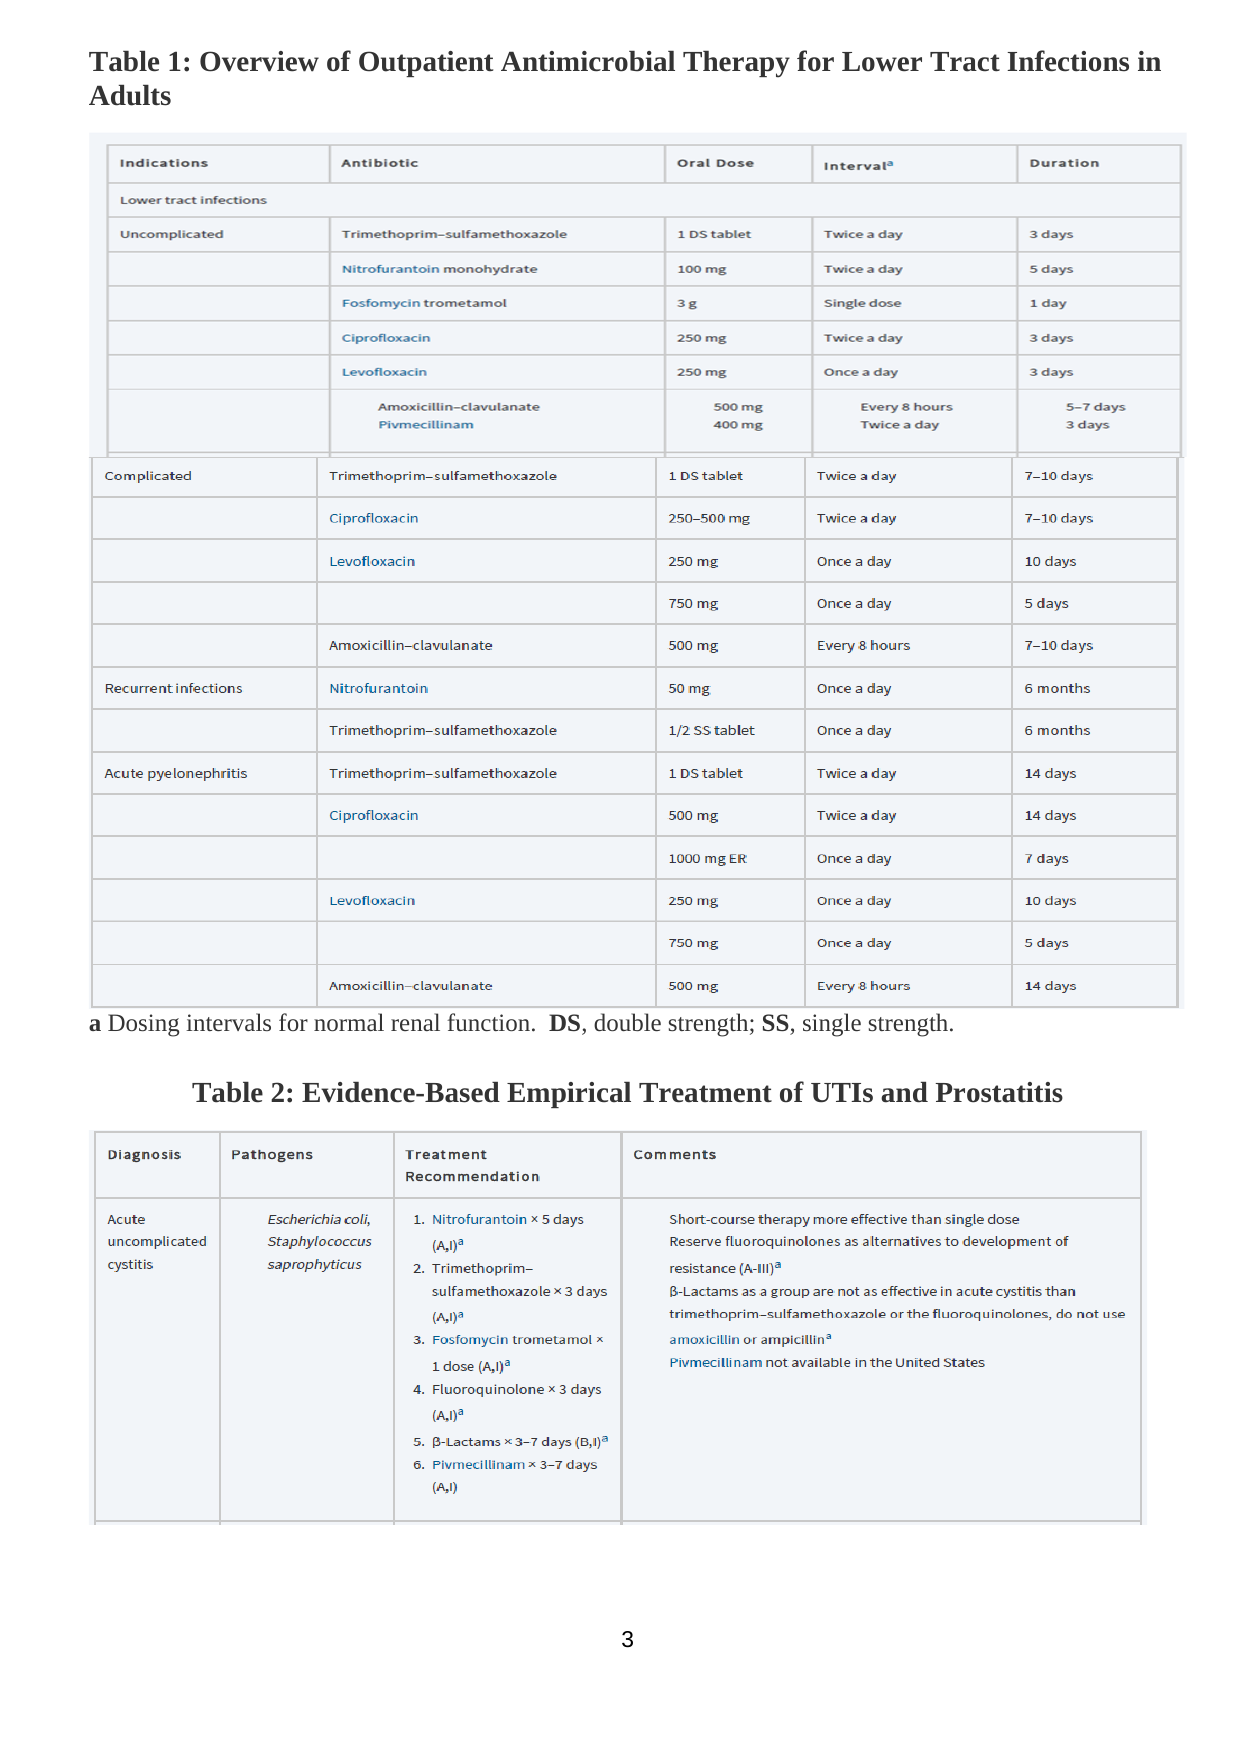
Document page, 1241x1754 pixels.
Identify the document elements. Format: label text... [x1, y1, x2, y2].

picture [88, 1130, 1148, 1525]
text Table 1: Overview of Outpatient Antimicrobial Therapy for Lower Tract Infections in Adults [89, 44, 1167, 111]
text Table 2: Evidence-Based Empirical Treatment of UTIs and Prostatitis [89, 1076, 1167, 1109]
text a Dosing intervals for normal renal function. DS, double strength; SS, single strength. [89, 1009, 1167, 1037]
picture [88, 130, 1188, 1009]
